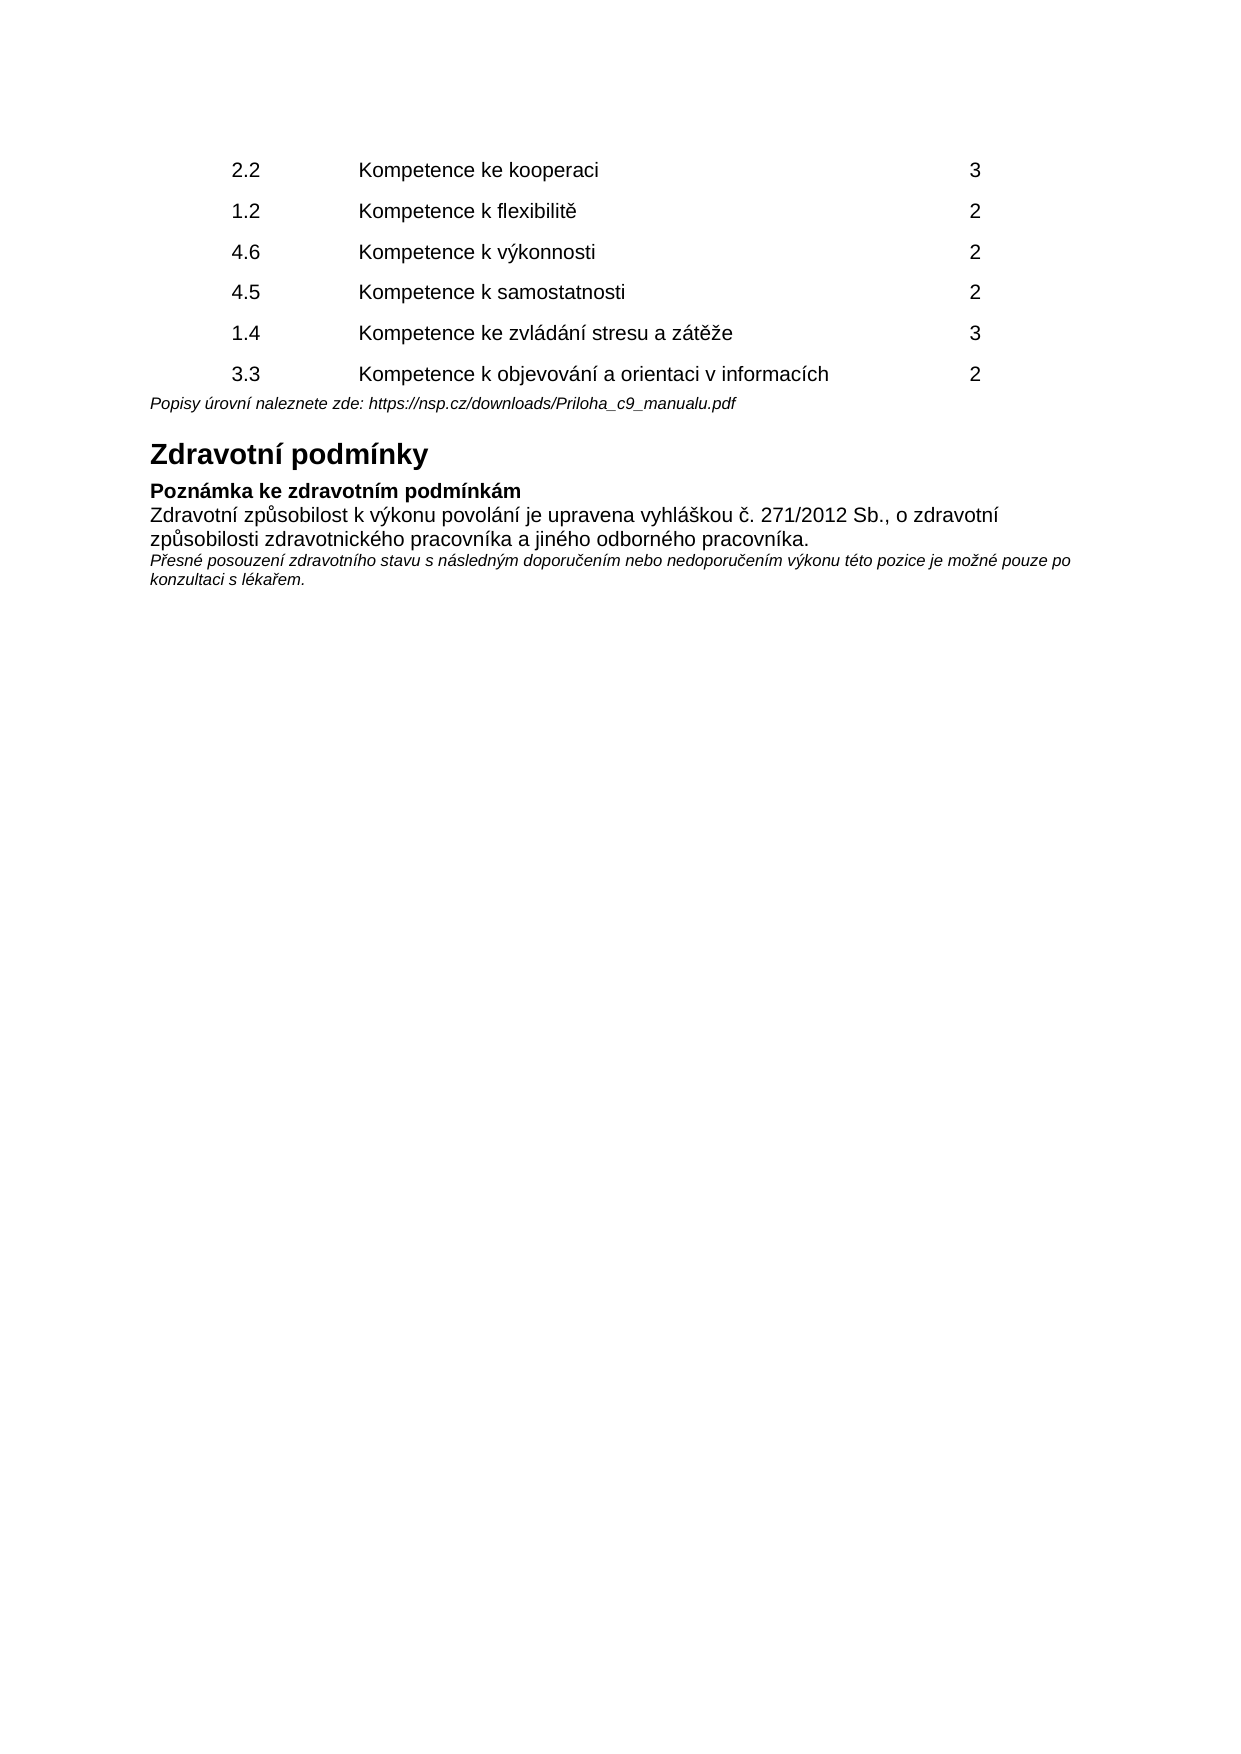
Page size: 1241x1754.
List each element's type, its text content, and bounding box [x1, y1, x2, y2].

table_cell 2 [871, 191, 1079, 231]
table_cell Kompetence ke kooperaci [350, 150, 871, 191]
text Přesné posouzení zdravotního stavu s následným doporučením nebo nedoporučením výkonu této pozice je možné pouze po konzultaci s lékařem. [150, 551, 1090, 589]
table_cell Kompetence k samostatnosti [350, 272, 871, 312]
table_cell Kompetence k flexibilitě [350, 191, 871, 231]
table_cell Kompetence ke zvládání stresu a zátěže [350, 313, 871, 353]
table_cell Kompetence k objevování a orientaci v informacích [350, 353, 871, 394]
table_cell 4.5 [142, 272, 350, 312]
table_cell 2 [871, 272, 1079, 312]
table_cell 1.4 [142, 313, 350, 353]
table_cell Kompetence k výkonnosti [350, 231, 871, 272]
subtitle Zdravotní podmínky [150, 437, 1090, 470]
text Popisy úrovní naleznete zde: https://nsp.cz/downloads/Priloha_c9_manualu.pdf [150, 394, 1090, 413]
table_cell 2 [871, 231, 1079, 272]
table_cell 3.3 [142, 353, 350, 394]
table_cell 2 [871, 353, 1079, 394]
table_cell 3 [871, 150, 1079, 191]
table_cell 1.2 [142, 191, 350, 231]
text Zdravotní způsobilost k výkonu povolání je upravena vyhláškou č. 271/2012 Sb., o zdravotní způsobilosti zdravotnického pracovníka a jiného odborného pracovníka. [150, 503, 1090, 551]
table_cell 4.6 [142, 231, 350, 272]
text Poznámka ke zdravotním podmínkám [150, 479, 1090, 503]
table_cell 2.2 [142, 150, 350, 191]
table_cell 3 [871, 313, 1079, 353]
